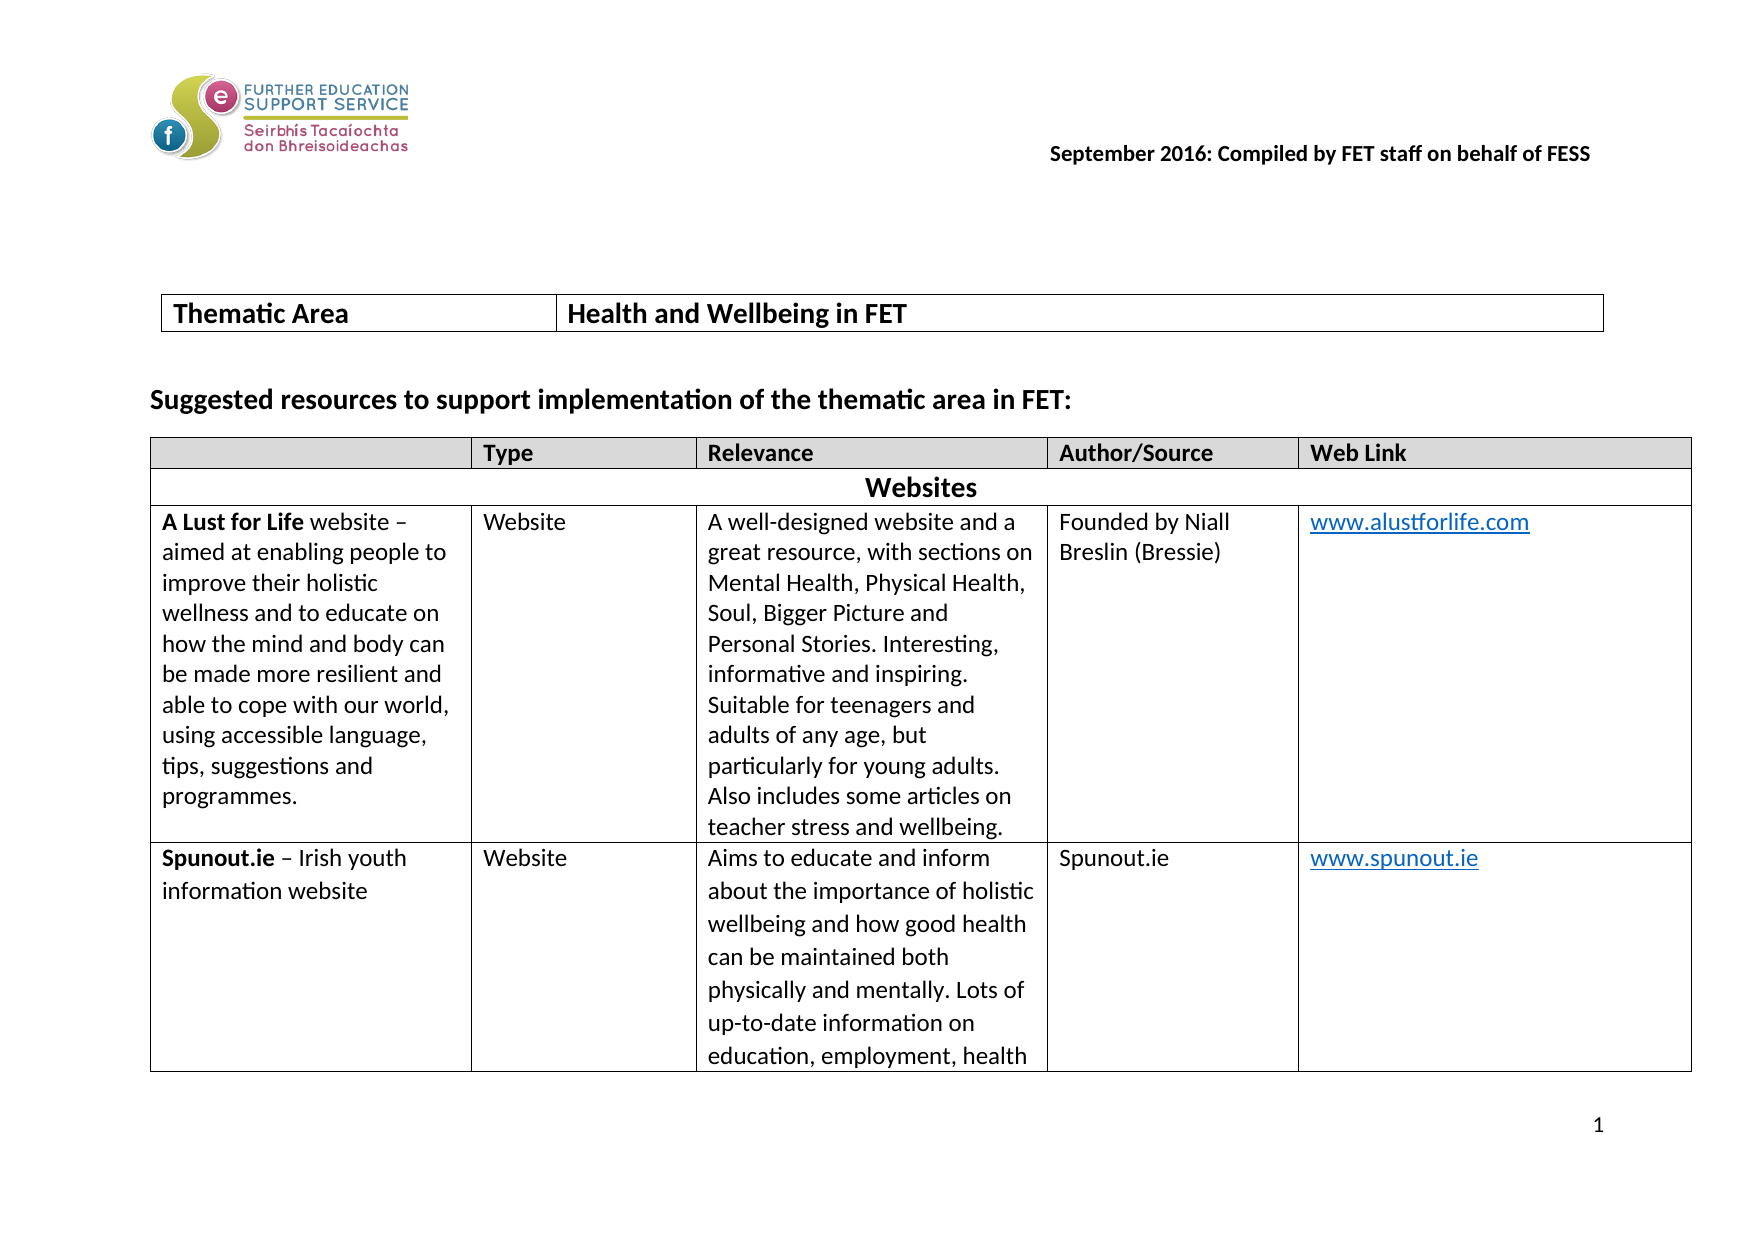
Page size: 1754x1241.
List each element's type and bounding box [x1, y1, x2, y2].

table_header [472, 438, 696, 468]
table_cell [151, 506, 471, 842]
table_cell [697, 843, 1047, 1071]
table_cell [151, 843, 471, 1071]
table_cell [1048, 843, 1298, 1071]
table_cell [1299, 843, 1691, 1071]
table_header [151, 438, 471, 468]
table_cell [1299, 506, 1691, 842]
table_header [1299, 438, 1691, 468]
table_cell [697, 506, 1047, 842]
picture [150, 73, 408, 162]
table_cell [472, 843, 696, 1071]
table_header [557, 295, 1603, 331]
table_header [697, 438, 1047, 468]
table_header [1048, 438, 1298, 468]
table_header [162, 295, 556, 331]
table_cell [1048, 506, 1298, 842]
table_cell [472, 506, 696, 842]
table_cell [151, 469, 1691, 505]
